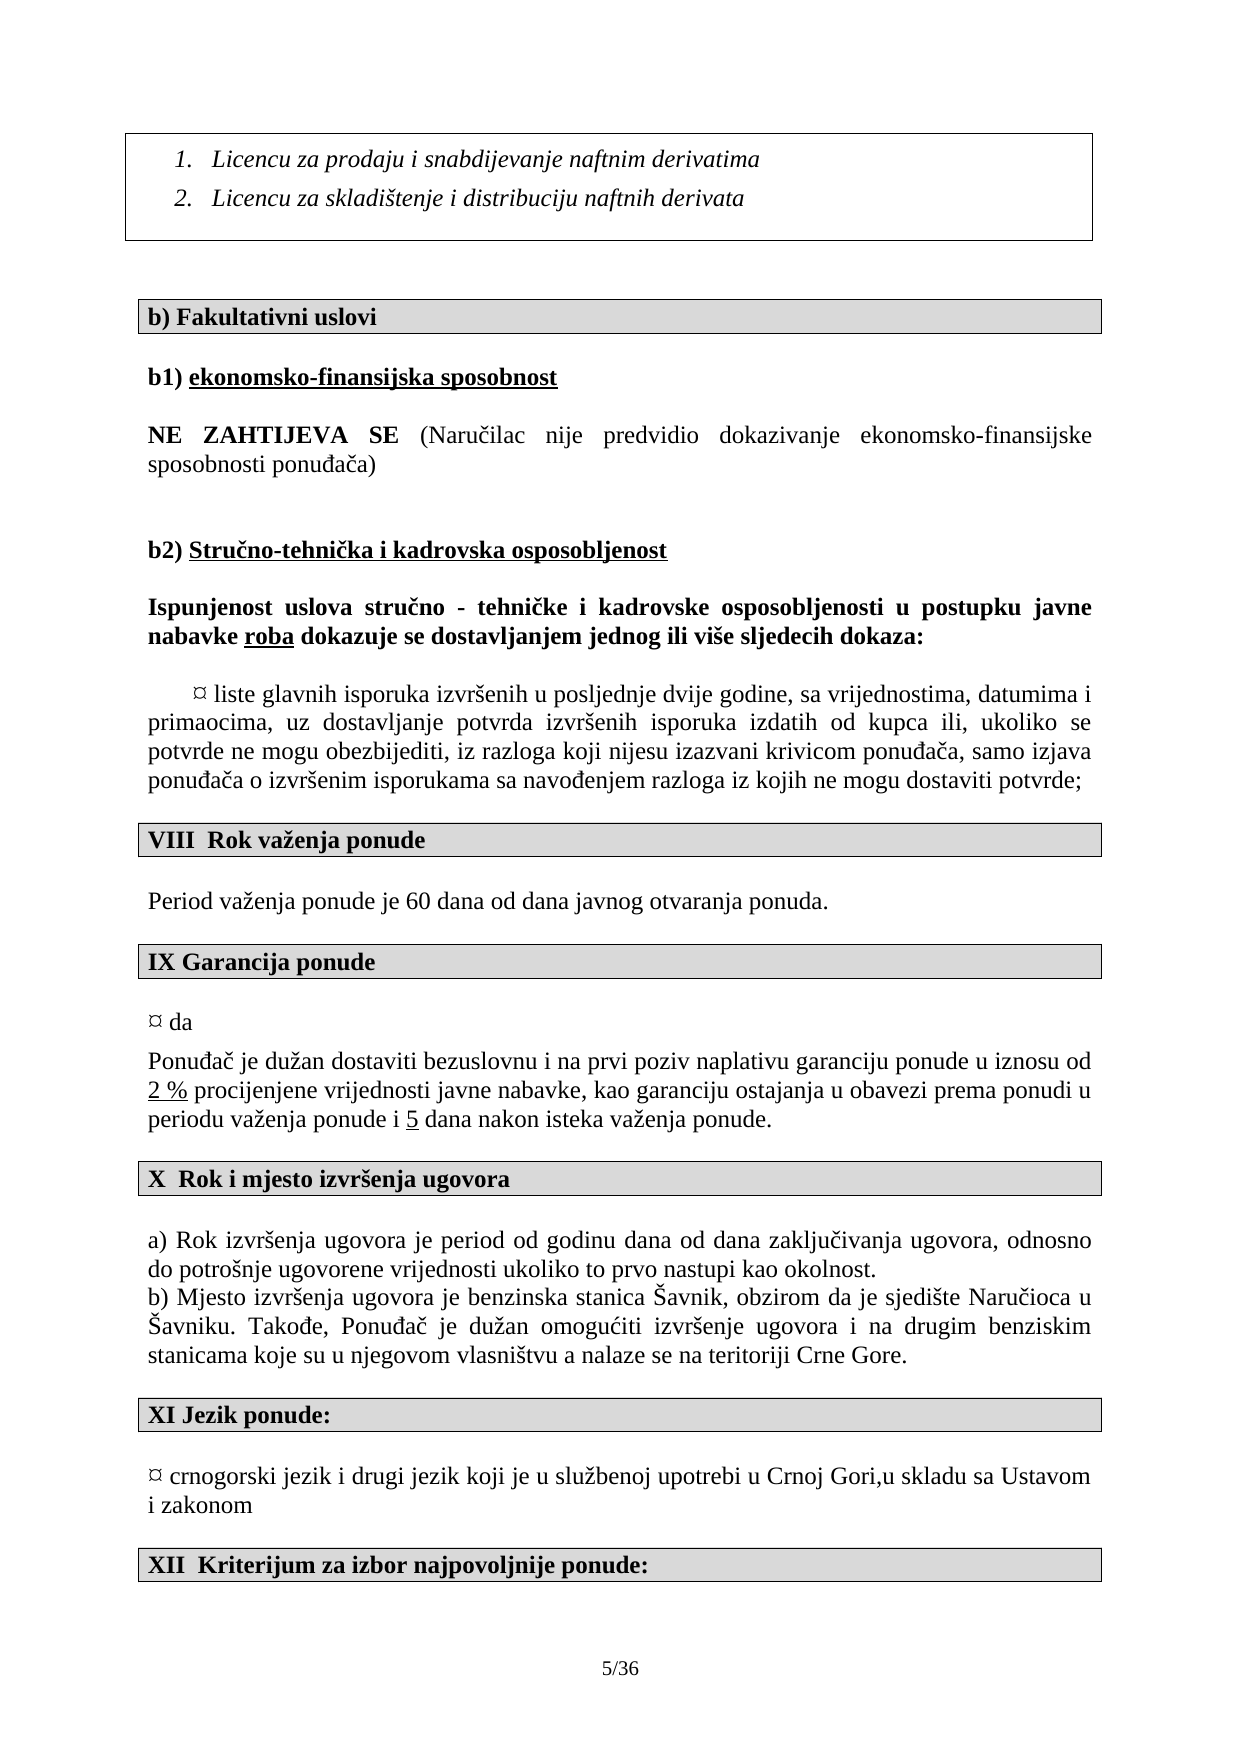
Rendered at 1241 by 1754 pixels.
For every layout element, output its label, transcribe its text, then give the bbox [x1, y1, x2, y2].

text liste glavnih isporuka izvršenih u posljednje dvije godine, sa vrijednostima, datumima i primaocima, uz dostavljanje potvrda izvršenih isporuka izdatih od kupca ili, ukoliko se potvrde ne mogu obezbijediti, iz razloga koji nijesu izazvani krivicom ponuđača, samo izjava ponuđača o izvršenim isporukama sa navođenjem razloga iz kojih ne mogu dostaviti potvrde; [148, 679, 1093, 794]
text X Rok i mjesto izvršenja ugovora [139, 1162, 1101, 1195]
text b) Mjesto izvršenja ugovora je benzinska stanica Šavnik, obzirom da je sjedište Naručioca u Šavniku. Takođe, Ponuđač je dužan omogućiti izvršenje ugovora i na drugim benziskim stanicama koje su u njegovom vlasništvu a nalaze se na teritoriji Crne Gore. [148, 1282, 1093, 1369]
text XII Kriterijum za izbor najpovoljnije ponude: [139, 1549, 1101, 1581]
text Ispunjenost uslova stručno - tehničke i kadrovske osposobljenosti u postupku javne nabavke roba dokazuje se dostavljanjem jednog ili više sljedecih dokaza: [148, 592, 1093, 650]
text NE ZAHTIJEVA SE (Naručilac nije predvidio dokazivanje ekonomsko-finansijske sposobnosti ponuđača) [148, 420, 1093, 477]
text crnogorski jezik i drugi jezik koji je u službenoj upotrebi u Crnoj Gori,u skladu sa Ustavom i zakonom [148, 1461, 1093, 1519]
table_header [126, 134, 1092, 240]
text XI Jezik ponude: [139, 1399, 1101, 1431]
list Ponuđač je dužan dostaviti bezuslovnu i na prvi poziv naplativu garanciju ponude u iznosu od 2 % procijenjene vrijednosti javne nabavke, kao garanciju ostajanja u obavezi prema ponudi u periodu važenja ponude i 5 dana nakon isteka važenja ponude. [148, 1046, 1093, 1132]
text b2) Stručno-tehnička i kadrovska osposobljenost [148, 535, 1093, 564]
text Period važenja ponude je 60 dana od dana javnog otvaranja ponuda. [148, 886, 1093, 915]
text b) Fakultativni uslovi [139, 300, 1101, 333]
text da [148, 1007, 1093, 1036]
text IX Garancija ponude [139, 945, 1101, 978]
text VIII Rok važenja ponude [139, 824, 1101, 856]
text a) Rok izvršenja ugovora je period od godinu dana od dana zaključivanja ugovora, odnosno do potrošnje ugovorene vrijednosti ukoliko to prvo nastupi kao okolnost. [148, 1225, 1093, 1282]
text b1) ekonomsko-finansijska sposobnost [148, 362, 1093, 391]
